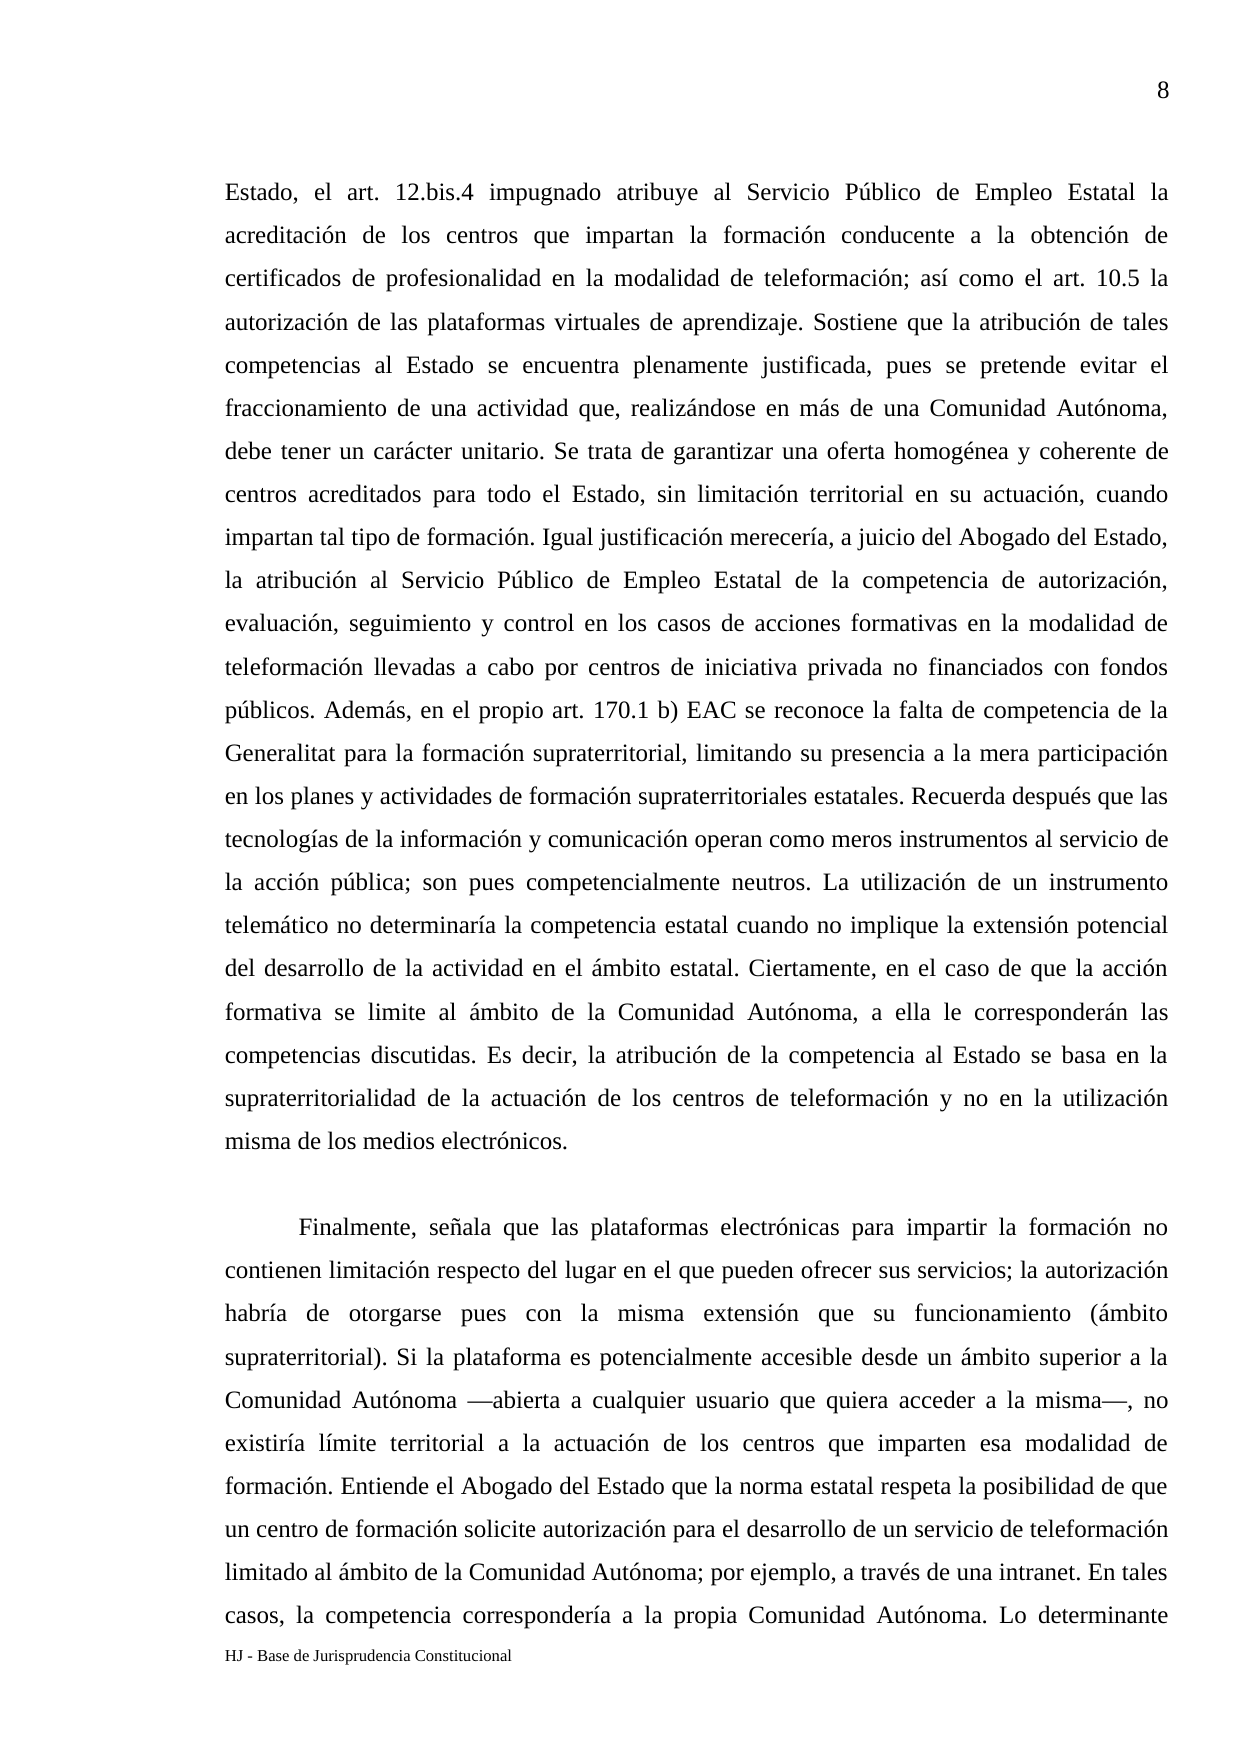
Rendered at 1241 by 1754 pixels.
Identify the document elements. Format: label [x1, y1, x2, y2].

text [224, 1212, 1169, 1629]
text [224, 177, 1169, 1155]
